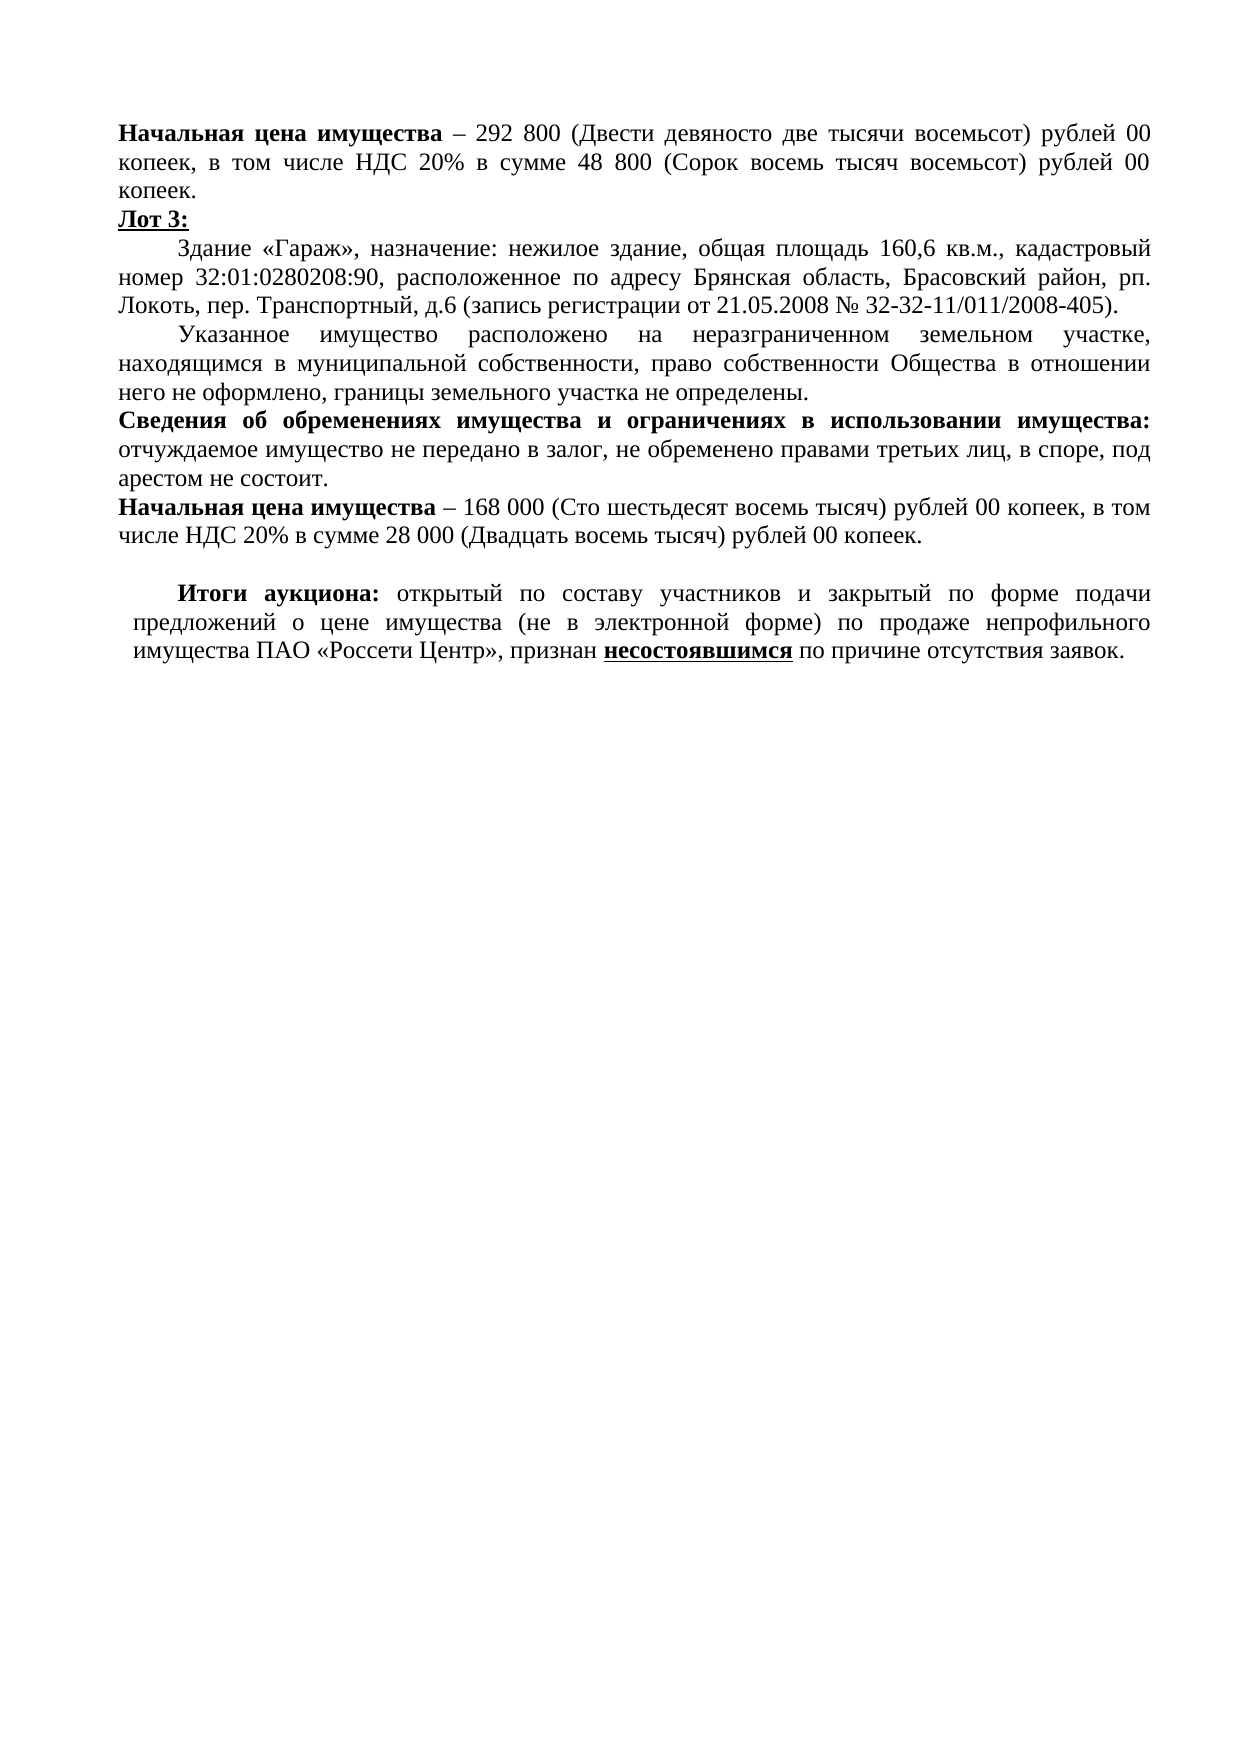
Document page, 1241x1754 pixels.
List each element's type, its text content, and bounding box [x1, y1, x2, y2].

text Начальная цена имущества – 168 000 (Сто шестьдесят восемь тысяч) рублей 00 копеек, в том числе НДС 20% в сумме 28 000 (Двадцать восемь тысяч) рублей 00 копеек. [118, 492, 1152, 549]
text Начальная цена имущества – 292 800 (Двести девяносто две тысячи восемьсот) рублей 00 копеек, в том числе НДС 20% в сумме 48 800 (Сорок восемь тысяч восемьсот) рублей 00 копеек. [118, 118, 1152, 204]
text Здание «Гараж», назначение: нежилое здание, общая площадь 160,6 кв.м., кадастровый номер 32:01:0280208:90, расположенное по адресу Брянская область, Брасовский район, рп. Локоть, пер. Транспортный, д.6 (запись регистрации от 21.05.2008 № 32-32-11/011/2008-405). [118, 233, 1152, 319]
text Итоги аукциона: открытый по составу участников и закрытый по форме подачи предложений о цене имущества (не в электронной форме) по продаже непрофильного имущества ПАО «Россети Центр», признан несостоявшимся по причине отсутствия заявок. [133, 578, 1152, 664]
text Лот 3: [118, 204, 1152, 233]
